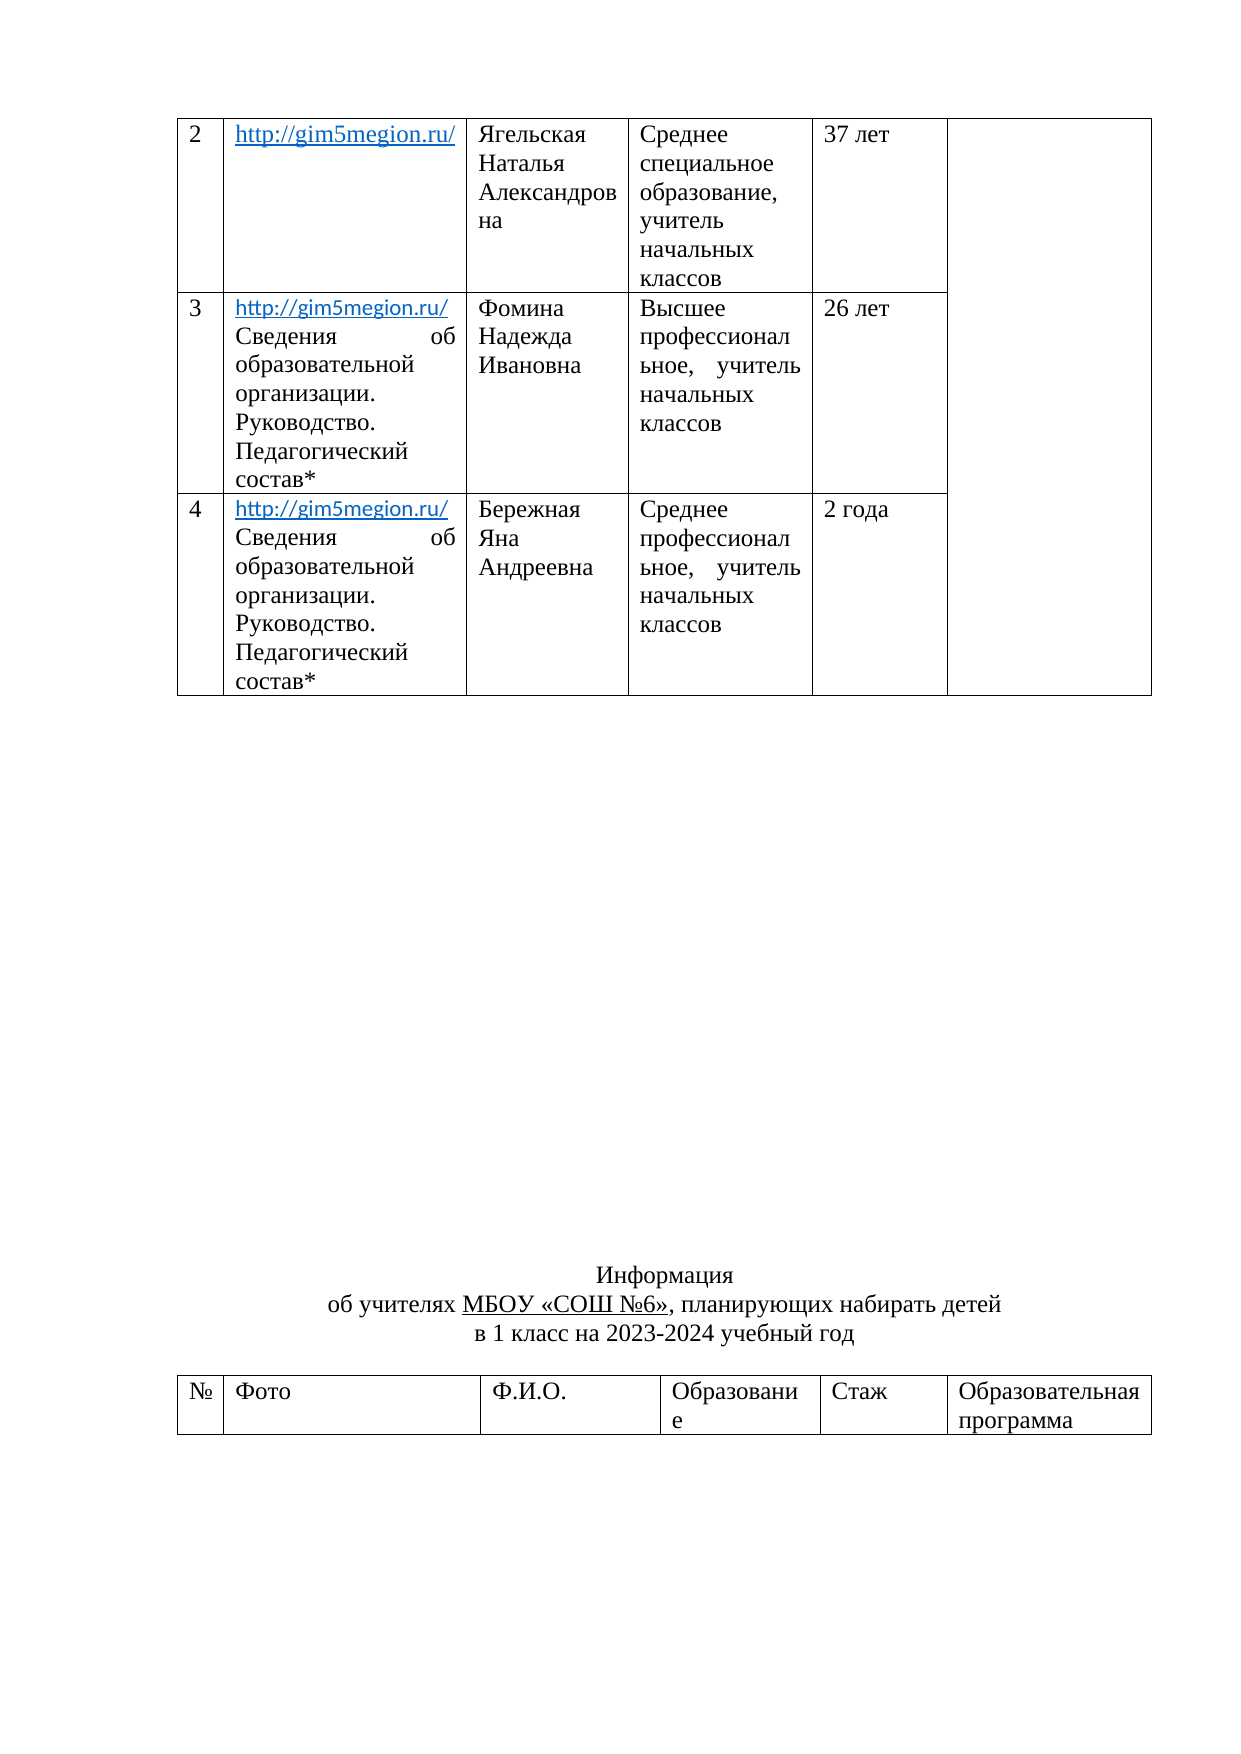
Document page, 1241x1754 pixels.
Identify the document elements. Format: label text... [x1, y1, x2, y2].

table_cell http://gim5megion.ru/ [224, 119, 466, 292]
table_cell Среднее профессиональное, учитель начальных классов [629, 494, 812, 695]
text об учителях МБОУ «СОШ №6», планирующих набирать детей [177, 1289, 1152, 1318]
table_cell http://gim5megion.ru/ Сведения об образовательной организации. Руководство. Педагогический состав* [224, 494, 466, 695]
table_header Стаж [821, 1376, 947, 1434]
table_header Ф.И.О. [481, 1376, 660, 1434]
table_header Образование [661, 1376, 820, 1434]
table_cell 26 лет [813, 293, 947, 493]
table_cell Среднее специальное образование, учитель начальных классов [629, 119, 812, 292]
table_cell 4 [178, 494, 223, 695]
table_header Фото [224, 1376, 480, 1434]
table_cell 2 года [813, 494, 947, 695]
table_cell Ягельская Наталья Александров на [467, 119, 628, 292]
table_cell Фомина Надежда Ивановна [467, 293, 628, 493]
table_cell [629, 293, 812, 493]
text Информация [177, 1260, 1152, 1289]
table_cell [948, 119, 1151, 695]
table_cell 37 лет [813, 119, 947, 292]
table_header Образовательная программа [948, 1376, 1151, 1434]
text в 1 класс на 2023-2024 учебный год [177, 1318, 1152, 1346]
table_cell 3 [178, 293, 223, 493]
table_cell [224, 293, 466, 493]
table_cell Бережная Яна Андреевна [467, 494, 628, 695]
table_cell 2 [178, 119, 223, 292]
table_header № [178, 1376, 223, 1434]
